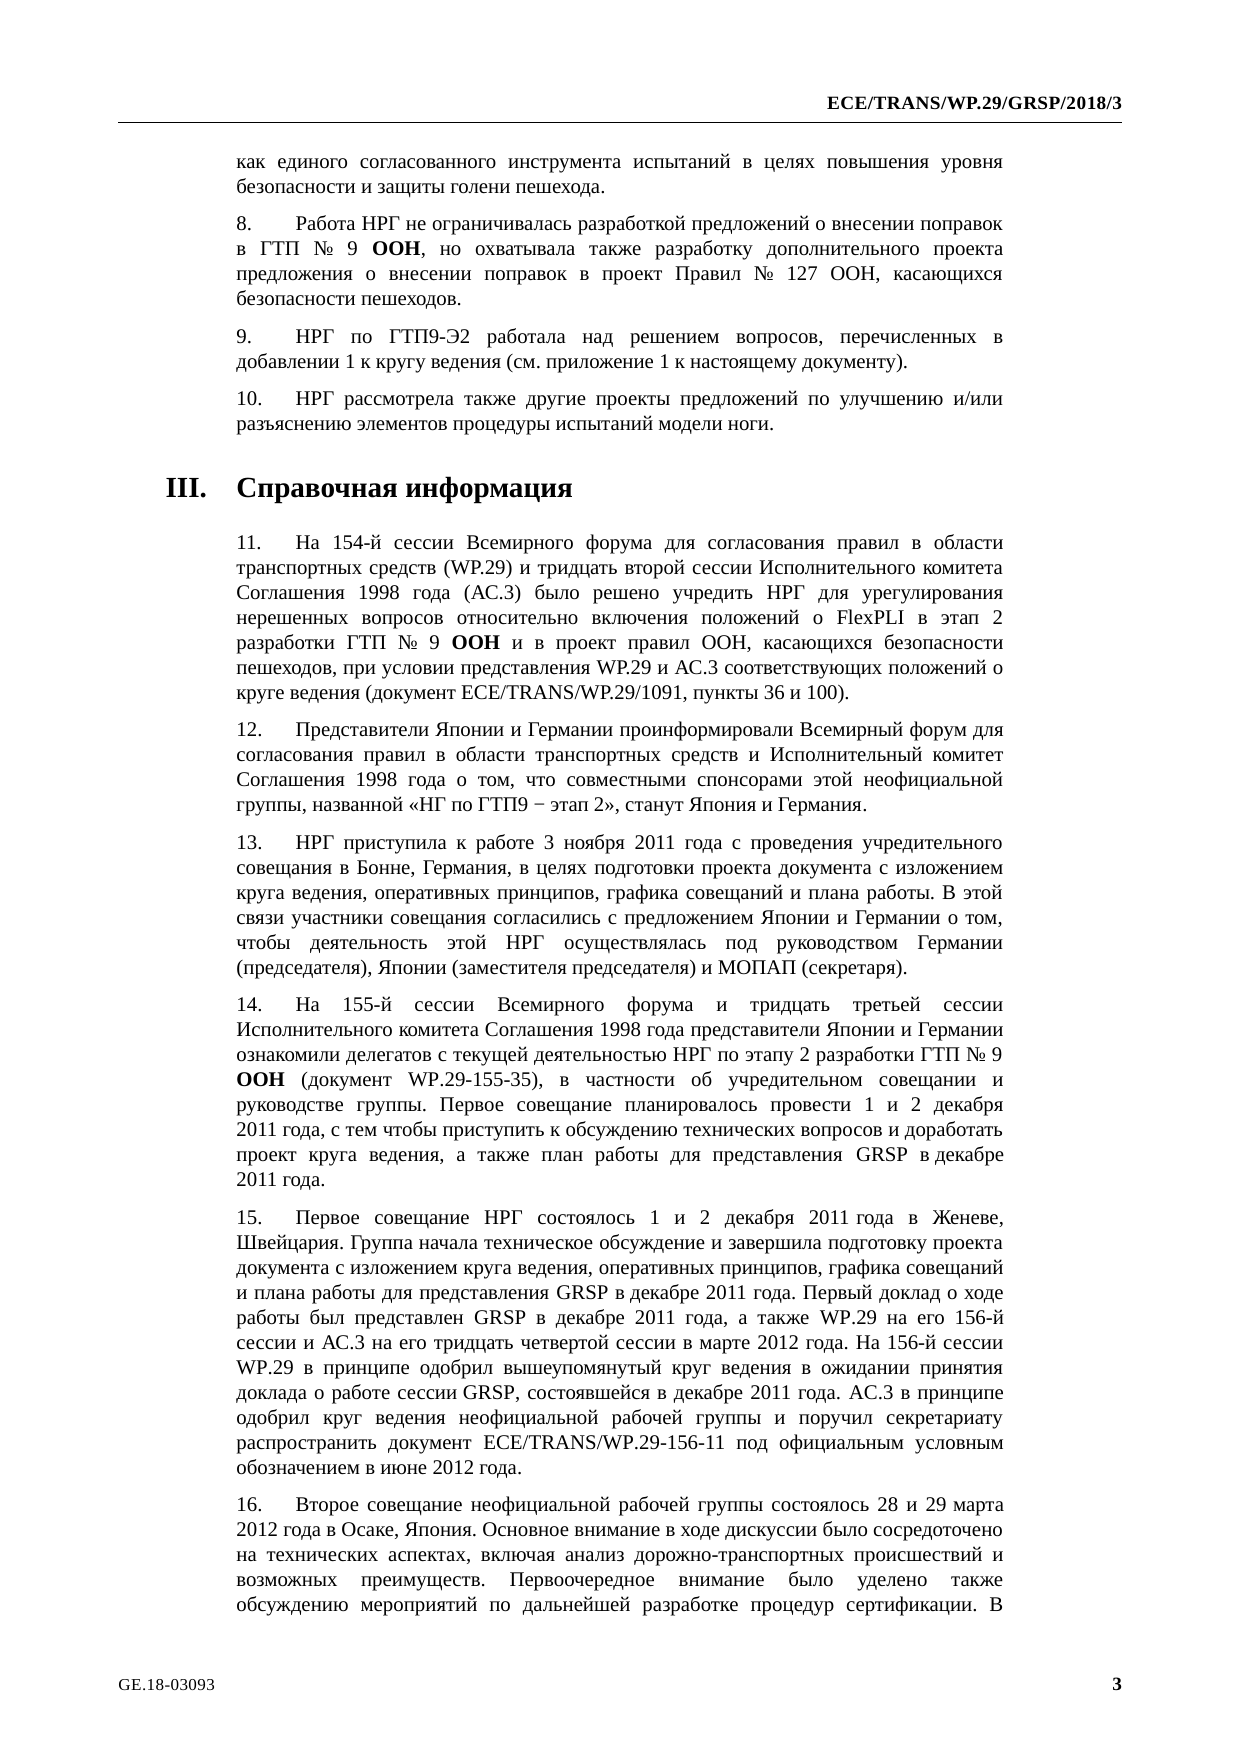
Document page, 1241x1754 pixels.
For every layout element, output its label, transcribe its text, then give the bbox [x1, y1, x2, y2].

text III. Справочная информация [118, 473, 1004, 504]
text 9. НРГ по ГТП9-Э2 работала над решением вопросов, перечисленных в добавлении 1 к кругу ведения (см. приложение 1 к настоящему документу). [236, 323, 1004, 373]
text 12. Представители Японии и Германии проинформировали Всемирный форум для согласования правил в области транспортных средств и Исполнительный комитет Соглашения 1998 года о том, что совместными спонсорами этой неофициальной группы, названной «НГ по ГТП9 − этап 2», станут Япония и Германия. [236, 716, 1004, 816]
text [236, 1491, 1004, 1616]
text 14. На 155-й сессии Всемирного форума и тридцать третьей сессии Исполнительного комитета Соглашения 1998 года представители Японии и Германии ознакомили делегатов с текущей деятельностью НРГ по этапу 2 разработки ГТП № 9 ООН (документ WP.29-155-35), в частности об учредительном совещании и руководстве группы. Первое совещание планировалось провести 1 и 2 декабря 2011 года, с тем чтобы приступить к обсуждению технических вопросов и доработать проект круга ведения, а также план работы для представления GRSP в декабре 2011 года. [236, 991, 1004, 1191]
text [236, 148, 1004, 198]
text 10. НРГ рассмотрела также другие проекты предложений по улучшению и/или разъяснению элементов процедуры испытаний модели ноги. [236, 385, 1004, 435]
text 8. Работа НРГ не ограничивалась разработкой предложений о внесении поправок в ГТП № 9 ООН, но охватывала также разработку дополнительного проекта предложения о внесении поправок в проект Правил № 127 ООН, касающихся безопасности пешеходов. [236, 210, 1004, 310]
text 13. НРГ приступила к работе 3 ноября 2011 года с проведения учредительного совещания в Бонне, Германия, в целях подготовки проекта документа с изложением круга ведения, оперативных принципов, графика совещаний и плана работы. В этой связи участники совещания согласились с предложением Японии и Германии о том, чтобы деятельность этой НРГ осуществлялась под руководством Германии (председателя), Японии (заместителя председателя) и МОПАП (секретаря). [236, 829, 1004, 979]
text 15. Первое совещание НРГ состоялось 1 и 2 декабря 2011 года в Женеве, Швейцария. Группа начала техническое обсуждение и завершила подготовку проекта документа с изложением круга ведения, оперативных принципов, графика совещаний и плана работы для представления GRSP в декабре 2011 года. Первый доклад о ходе работы был представлен GRSP в декабре 2011 года, а также WP.29 на его 156-й сессии и АС.3 на его тридцать четвертой сессии в марте 2012 года. На 156-й сессии WP.29 в принципе одобрил вышеупомянутый круг ведения в ожидании принятия доклада о работе сессии GRSP, состоявшейся в декабре 2011 года. AC.3 в принципе одобрил круг ведения неофициальной рабочей группы и поручил секретариату распространить документ ECE/TRANS/WP.29-156-11 под официальным условным обозначением в июне 2012 года. [236, 1204, 1004, 1479]
text 11. На 154-й сессии Всемирного форума для согласования правил в области транспортных средств (WP.29) и тридцать второй сессии Исполнительного комитета Соглашения 1998 года (АС.3) было решено учредить НРГ для урегулирования нерешенных вопросов относительно включения положений о FlexPLI в этап 2 разработки ГТП № 9 ООН и в проект правил ООН, касающихся безопасности пешеходов, при условии представления WP.29 и АС.3 соответствующих положений о круге ведения (документ ECE/TRANS/WP.29/1091, пункты 36 и 100). [236, 529, 1004, 704]
